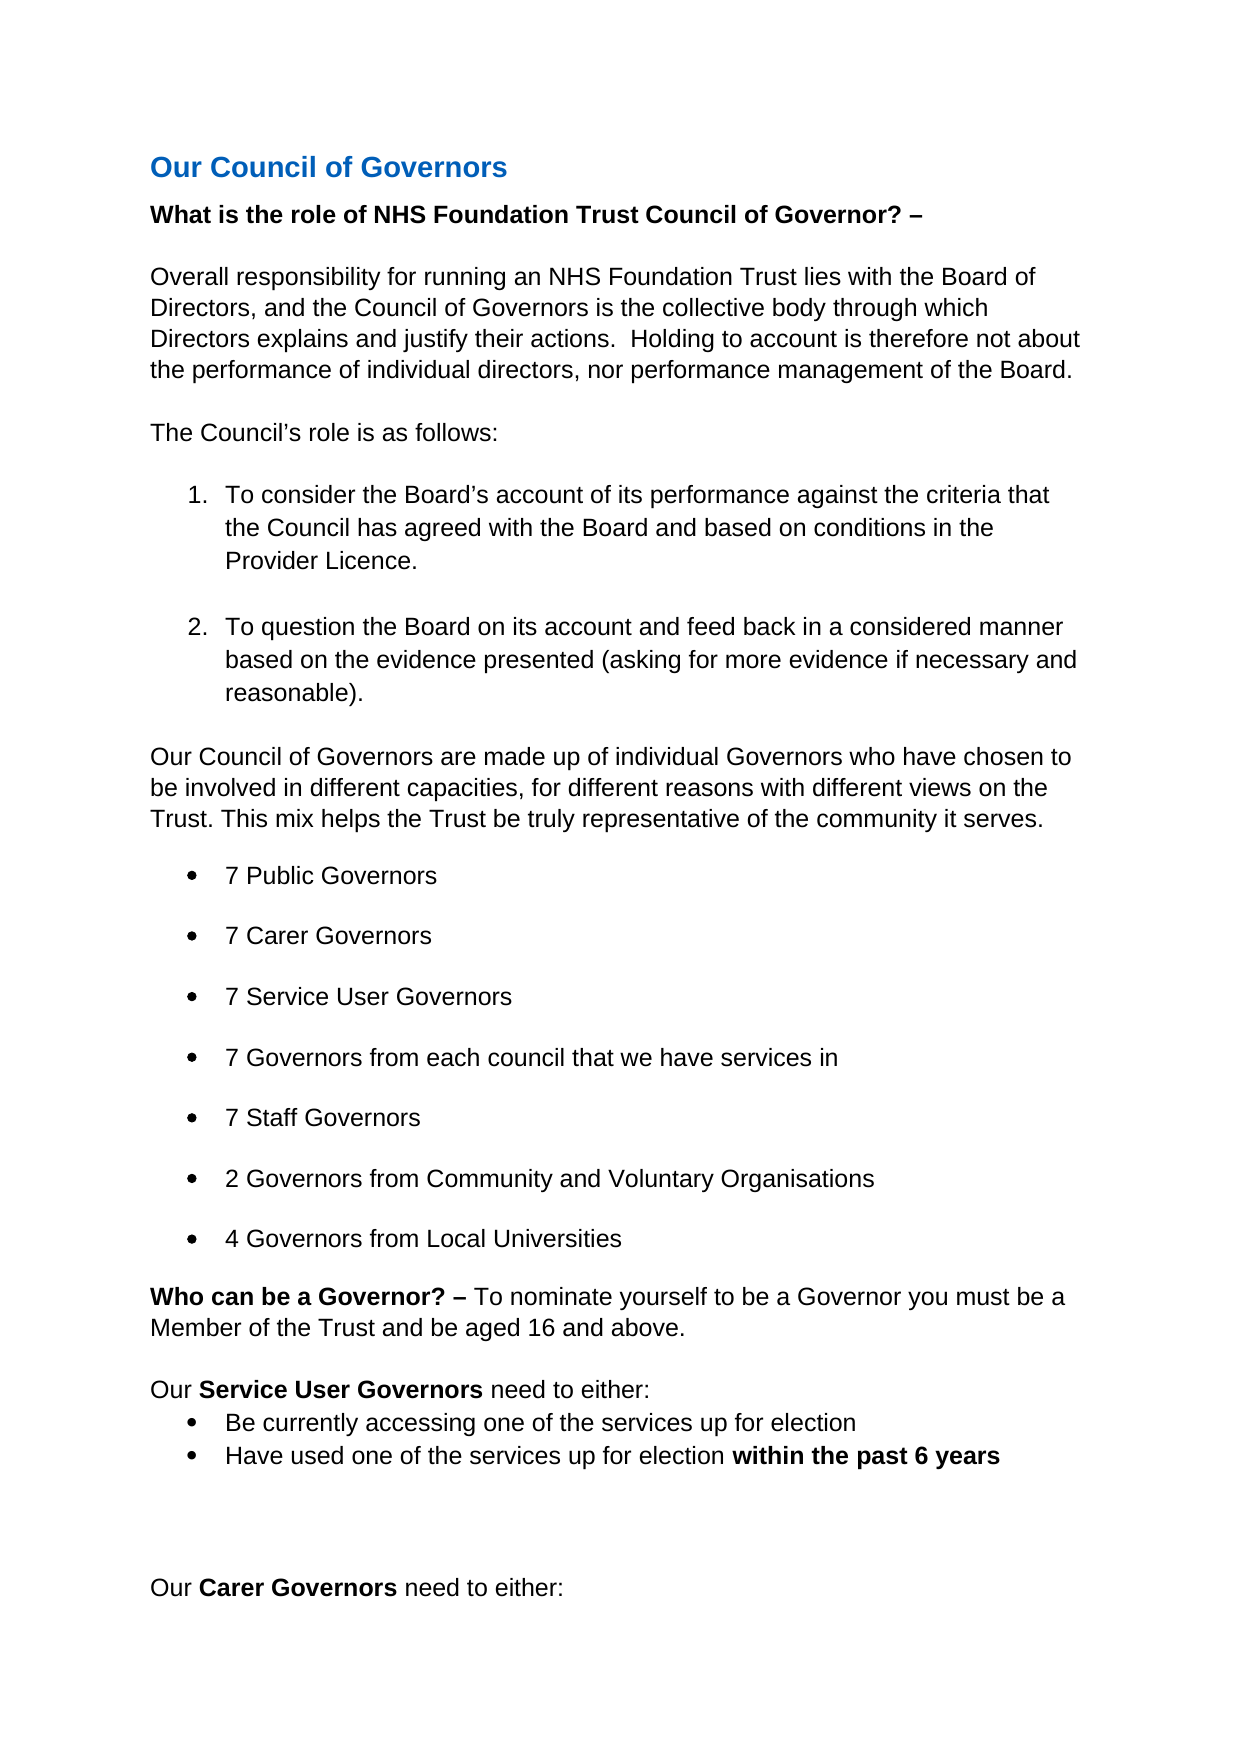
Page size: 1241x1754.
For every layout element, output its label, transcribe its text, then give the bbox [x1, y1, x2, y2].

text Our Council of Governors [150, 150, 1090, 183]
list 7 Service User Governors [187, 982, 1090, 1011]
text Our Service User Governors need to either: [150, 1375, 1090, 1403]
list 7 Public Governors [187, 861, 1090, 889]
list 7 Governors from each council that we have services in [187, 1043, 1090, 1071]
text What is the role of NHS Foundation Trust Council of Governor? – [150, 200, 1090, 229]
text The Council’s role is as follows: [150, 417, 1090, 446]
text Our Carer Governors need to either: [150, 1573, 1090, 1602]
text Overall responsibility for running an NHS Foundation Trust lies with the Board of Directors, and the Council of Governors is the collective body through which Directors explains and justify their actions. Holding to account is therefore not about the performance of individual directors, nor performance management of the Board. [150, 262, 1090, 384]
list To question the Board on its account and feed back in a considered manner based on the evidence presented (asking for more evidence if necessary and reasonable). [187, 612, 1090, 706]
list 4 Governors from Local Universities [187, 1224, 1090, 1253]
text Our Council of Governors are made up of individual Governors who have chosen to be involved in different capacities, for different reasons with different views on the Trust. This mix helps the Trust be truly representative of the community it serves. [150, 742, 1090, 833]
list 7 Staff Governors [187, 1103, 1090, 1132]
list Be currently accessing one of the services up for election [187, 1408, 1090, 1437]
list Have used one of the services up for election within the past 6 years [187, 1441, 1090, 1470]
list 7 Carer Governors [187, 921, 1090, 950]
list 2 Governors from Community and Voluntary Organisations [187, 1164, 1090, 1193]
text Who can be a Governor? – To nominate yourself to be a Governor you must be a Member of the Trust and be aged 16 and above. [150, 1282, 1090, 1341]
list To consider the Board’s account of its performance against the criteria that the Council has agreed with the Board and based on conditions in the Provider Licence. [187, 479, 1090, 574]
